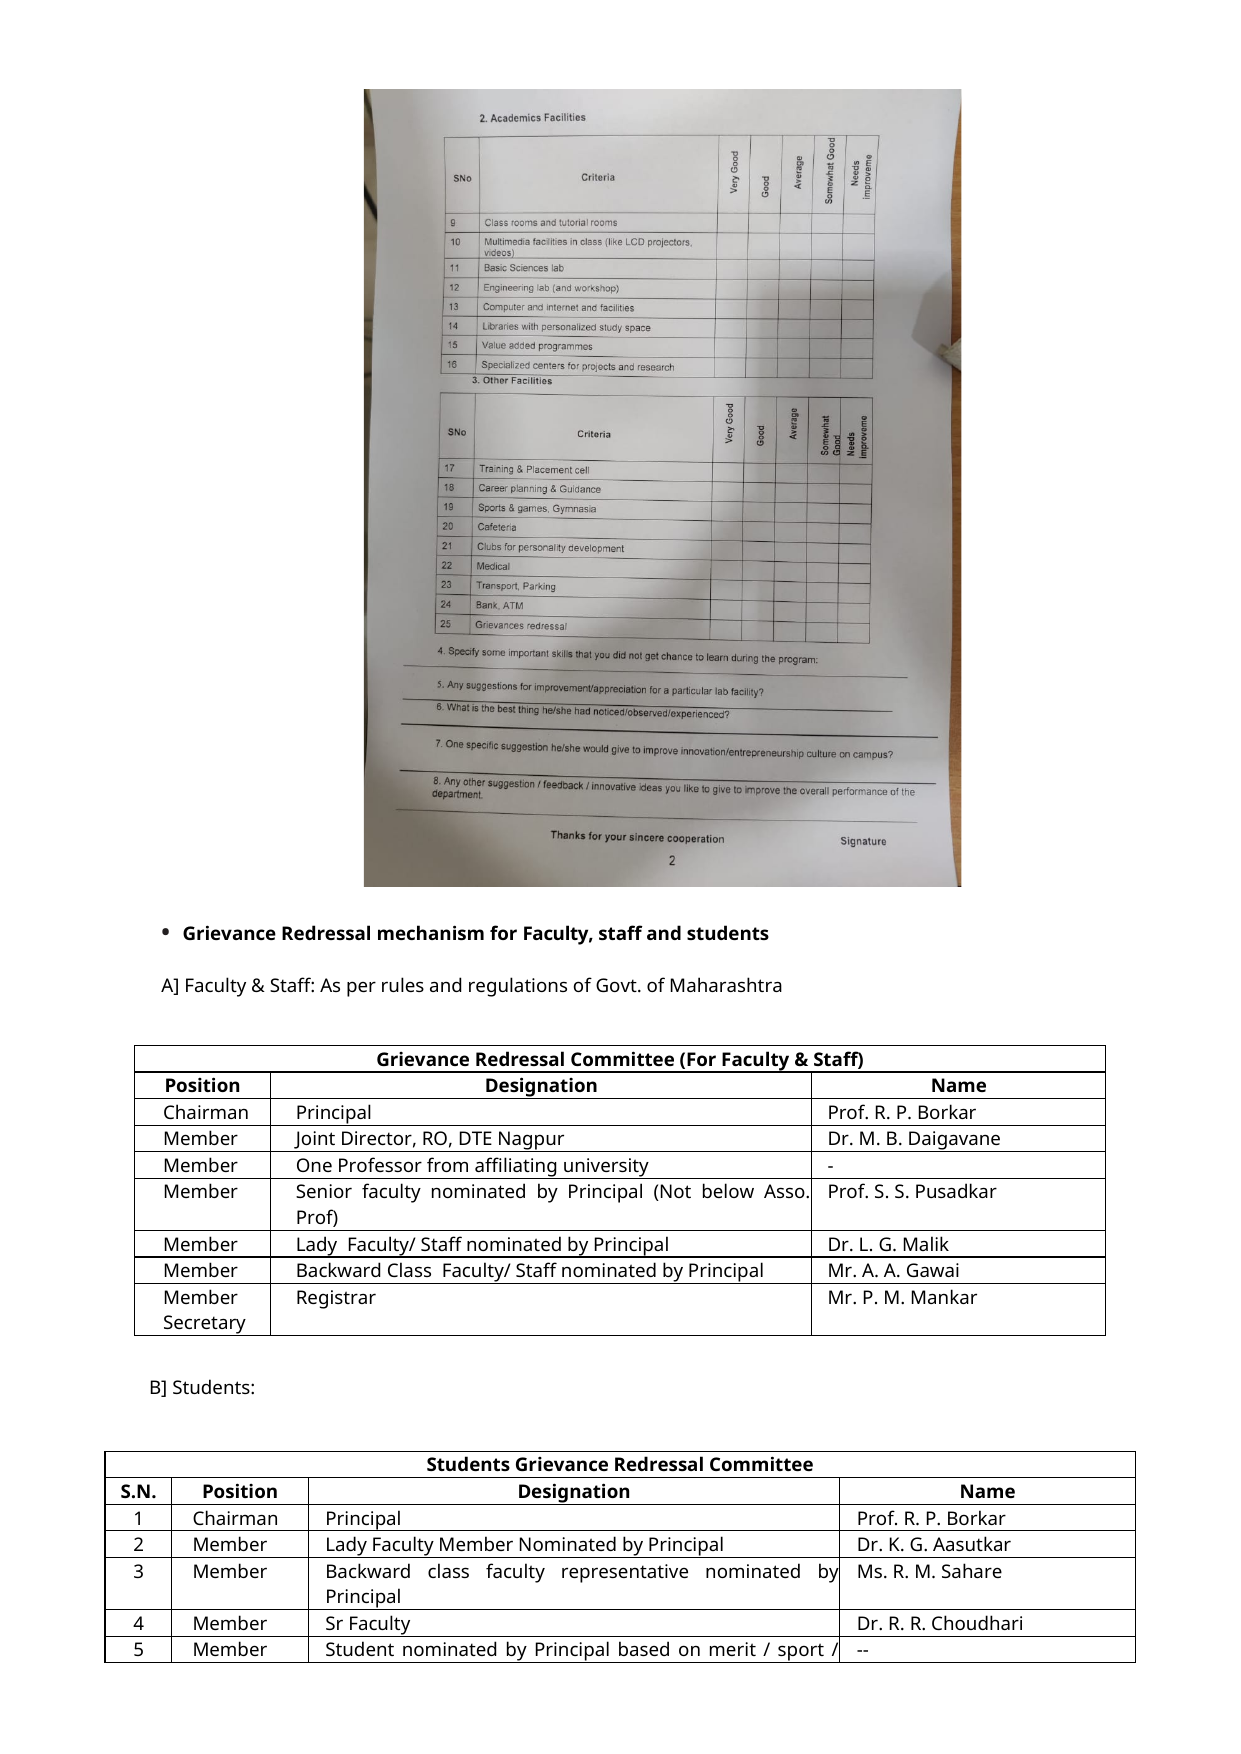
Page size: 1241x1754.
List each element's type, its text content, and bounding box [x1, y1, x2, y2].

table_cell Chairman [172, 1505, 308, 1530]
list Grievance Redressal mechanism for Faculty, staff and students [161, 916, 1166, 947]
table_cell Principal [271, 1099, 811, 1124]
table_cell Member [135, 1179, 270, 1230]
text A] Faculty & Staff: As per rules and regulations of Govt. of Maharashtra [86, 972, 1166, 998]
table_cell Member Secretary [135, 1284, 270, 1335]
table_cell Backward class faculty representative nominated by Principal [309, 1558, 839, 1609]
table_cell Dr. L. G. Malik [812, 1231, 1105, 1256]
table_cell Designation [309, 1478, 839, 1504]
table_cell Prof. S. S. Pusadkar [812, 1179, 1105, 1230]
table_cell Mr. A. A. Gawai [812, 1258, 1105, 1283]
table_cell Member [172, 1558, 308, 1609]
table_cell Lady Faculty Member Nominated by Principal [309, 1531, 839, 1557]
table_cell -- [840, 1637, 1135, 1662]
table_cell Dr. R. R. Choudhari [840, 1610, 1135, 1636]
table_cell Prof. R. P. Borkar [840, 1505, 1135, 1530]
table_cell 3 [106, 1558, 171, 1609]
picture [363, 89, 962, 887]
table_header Grievance Redressal Committee (For Faculty & Staff) [135, 1046, 1105, 1071]
table_cell Member [135, 1231, 270, 1256]
table_cell Member [172, 1531, 308, 1557]
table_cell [309, 1637, 839, 1662]
table_cell Lady Faculty/ Staff nominated by Principal [271, 1231, 811, 1256]
table_cell Backward Class Faculty/ Staff nominated by Principal [271, 1258, 811, 1283]
table_cell Prof. R. P. Borkar [812, 1099, 1105, 1124]
table_cell Joint Director, RO, DTE Nagpur [271, 1126, 811, 1151]
table_cell Position [135, 1073, 270, 1098]
table_cell Member [135, 1152, 270, 1178]
table_cell Ms. R. M. Sahare [840, 1558, 1135, 1609]
table_cell Name [840, 1478, 1135, 1504]
table_cell Designation [271, 1073, 811, 1098]
table_cell Dr. K. G. Aasutkar [840, 1531, 1135, 1557]
table_cell Mr. P. M. Mankar [812, 1284, 1105, 1335]
table_cell One Professor from affiliating university [271, 1152, 811, 1178]
table_cell Member [172, 1610, 308, 1636]
table_cell 2 [106, 1531, 171, 1557]
table_cell Position [172, 1478, 308, 1504]
table_cell Senior faculty nominated by Principal (Not below Asso. Prof) [271, 1179, 811, 1230]
table_cell Member [135, 1126, 270, 1151]
table_cell Principal [309, 1505, 839, 1530]
table_cell 4 [106, 1610, 171, 1636]
table_cell Member [172, 1637, 308, 1662]
table_cell - [812, 1152, 1105, 1178]
table_cell Registrar [271, 1284, 811, 1335]
table_cell Chairman [135, 1099, 270, 1124]
table_cell 1 [106, 1505, 171, 1530]
text B] Students: [74, 1374, 1166, 1400]
table_cell Dr. M. B. Daigavane [812, 1126, 1105, 1151]
table_cell Member [135, 1258, 270, 1283]
table_cell S.N. [106, 1478, 171, 1504]
table_cell Name [812, 1073, 1105, 1098]
table_header Students Grievance Redressal Committee [106, 1452, 1135, 1477]
table_cell 5 [106, 1637, 171, 1662]
table_cell Sr Faculty [309, 1610, 839, 1636]
